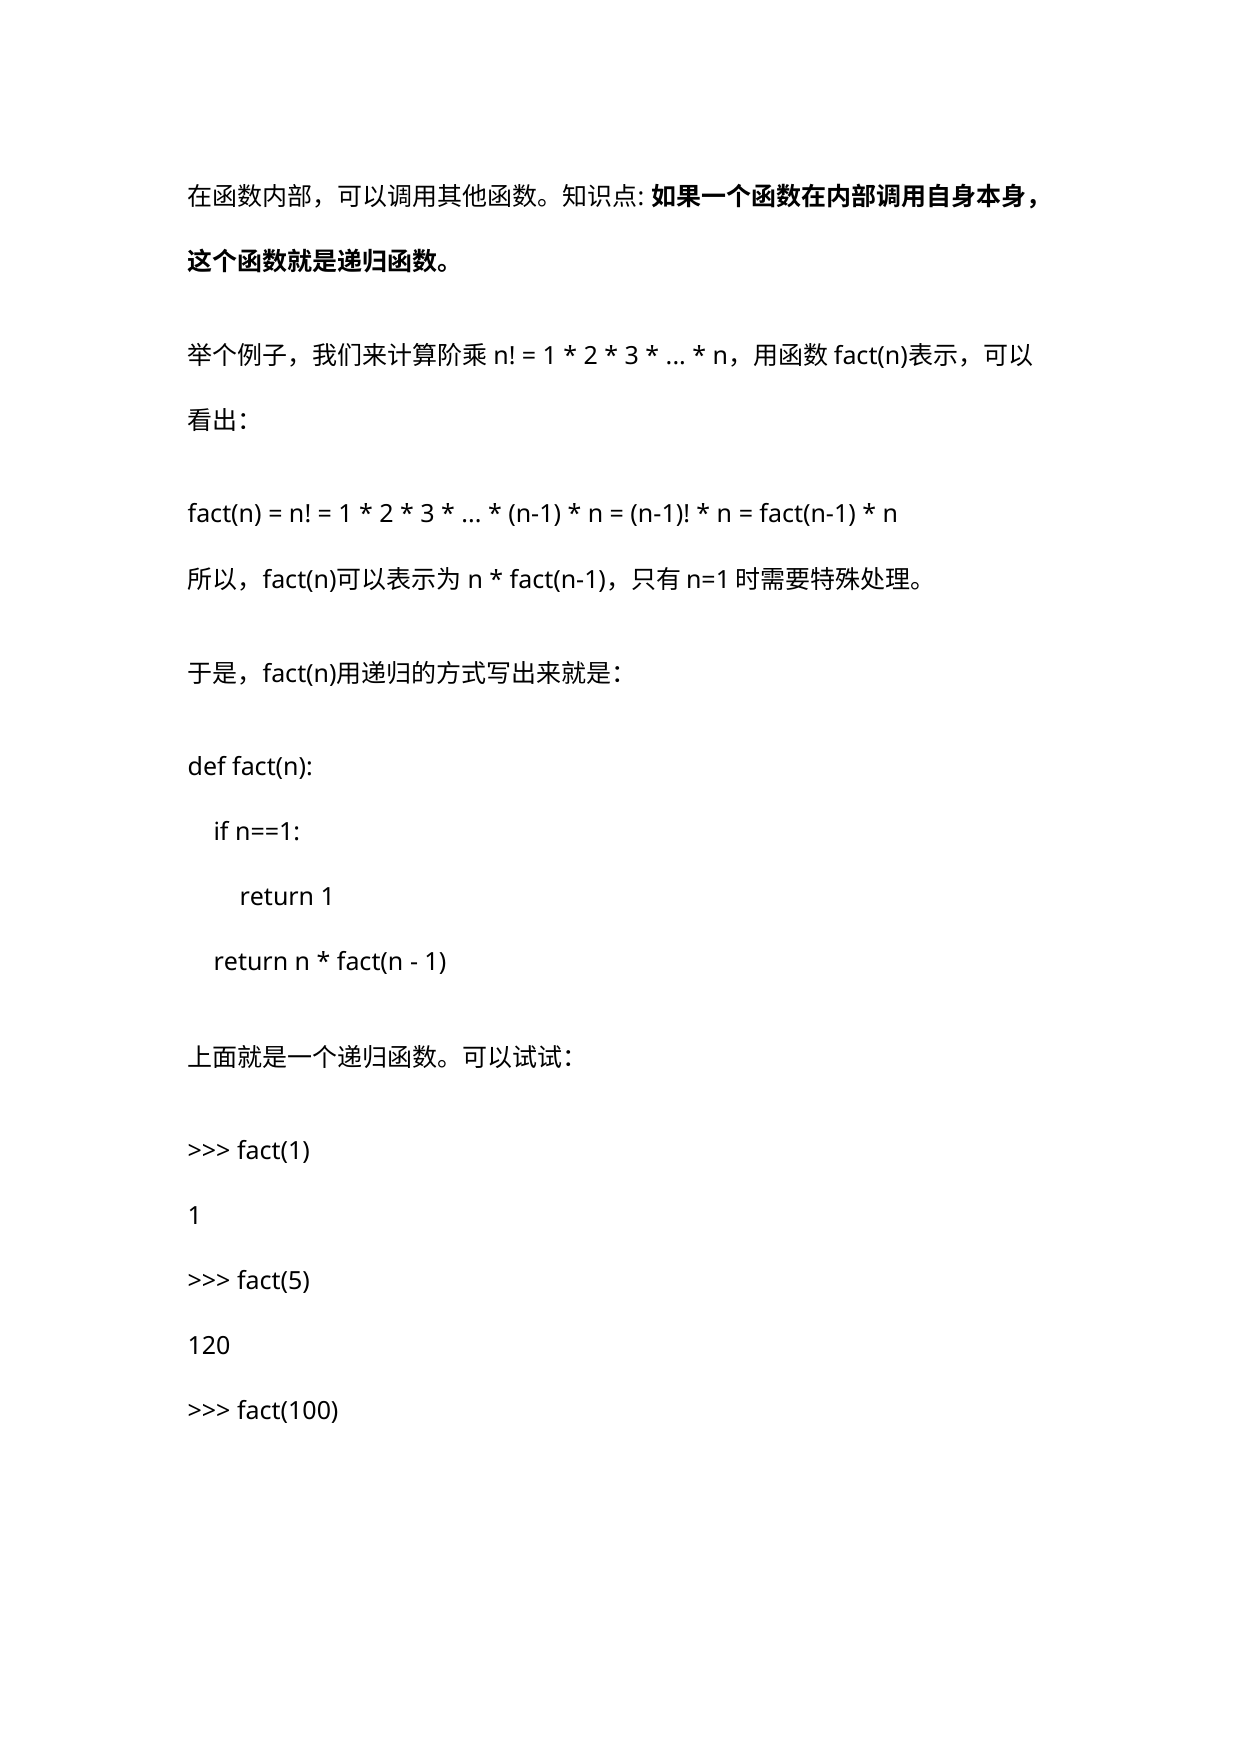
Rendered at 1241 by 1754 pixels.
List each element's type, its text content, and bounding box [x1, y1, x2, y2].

text 于是，fact(n)用递归的方式写出来就是： [187, 639, 1053, 704]
text def fact(n): [187, 734, 1053, 799]
text if n==1: [187, 799, 1053, 864]
text 在函数内部，可以调用其他函数。知识点: 如果一个函数在内部调用自身本身，这个函数就是递归函数。 [187, 162, 1053, 292]
text 1 [187, 1182, 1053, 1247]
text return 1 [187, 864, 1053, 929]
text >>> fact(5) [187, 1247, 1053, 1312]
text fact(n) = n! = 1 * 2 * 3 * ... * (n-1) * n = (n-1)! * n = fact(n-1) * n 所以，fact(n)可以表示为 n * fact(n-1)，只有n=1时需要特殊处理。 [187, 480, 1053, 610]
text 120 [187, 1312, 1053, 1377]
text return n * fact(n - 1) [187, 929, 1053, 994]
text >>> fact(1) [187, 1117, 1053, 1182]
text 举个例子，我们来计算阶乘 n! = 1 * 2 * 3 * ... * n，用函数 fact(n)表示，可以看出： [187, 321, 1053, 451]
text >>> fact(100) [187, 1377, 1053, 1442]
text 上面就是一个递归函数。可以试试： [187, 1023, 1053, 1088]
